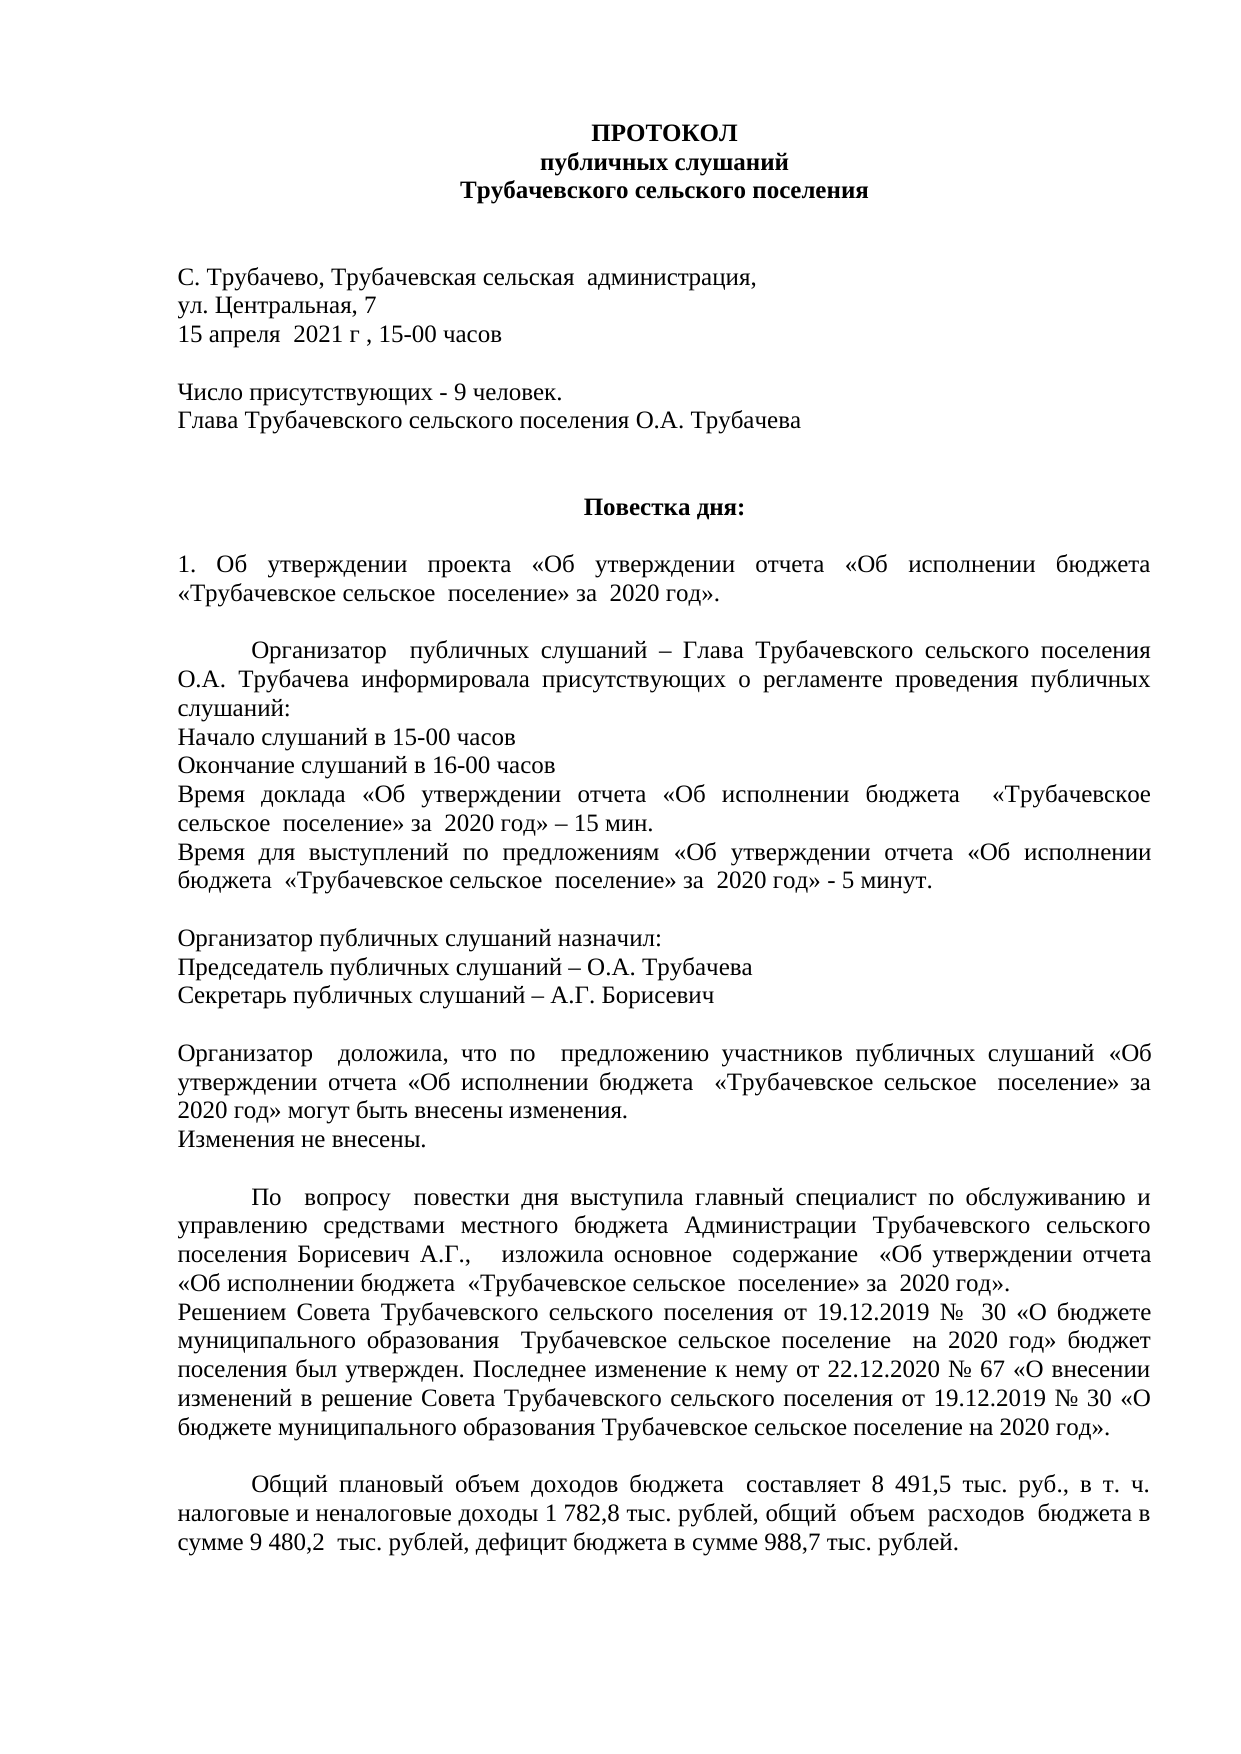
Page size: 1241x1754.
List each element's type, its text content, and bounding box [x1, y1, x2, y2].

text Трубачевского сельского поселения [177, 176, 1152, 204]
text Организатор публичных слушаний – Глава Трубачевского сельского поселения О.А. Трубачева информировала присутствующих о регламенте проведения публичных слушаний: [177, 636, 1152, 722]
text ул. Центральная, 7 [177, 291, 1152, 319]
text публичных слушаний [177, 147, 1152, 176]
text С. Трубачево, Трубачевская сельская администрация, [177, 262, 1152, 291]
text Организатор доложила, что по предложению участников публичных слушаний «Об утверждении отчета «Об исполнении бюджета «Трубачевское сельское поселение» за 2020 год» могут быть внесены изменения. [177, 1038, 1152, 1124]
text Число присутствующих - 9 человек. [177, 377, 1152, 406]
text Организатор публичных слушаний назначил: [177, 923, 1152, 952]
text Изменения не внесены. [177, 1124, 1152, 1153]
text Глава Трубачевского сельского поселения О.А. Трубачева [177, 406, 1152, 434]
text 1. Об утверждении проекта «Об утверждении отчета «Об исполнении бюджета «Трубачевское сельское поселение» за 2020 год». [177, 549, 1152, 607]
text 15 апреля 2021 г , 15-00 часов [177, 319, 1152, 348]
text Начало слушаний в 15-00 часов [177, 722, 1152, 751]
text Окончание слушаний в 16-00 часов [177, 751, 1152, 779]
text Председатель публичных слушаний – О.А. Трубачева [177, 952, 1152, 981]
text Время для выступлений по предложениям «Об утверждении отчета «Об исполнении бюджета «Трубачевское сельское поселение» за 2020 год» - 5 минут. [177, 837, 1152, 894]
text Секретарь публичных слушаний – А.Г. Борисевич [177, 981, 1152, 1009]
text По вопросу повестки дня выступила главный специалист по обслуживанию и управлению средствами местного бюджета Администрации Трубачевского сельского поселения Борисевич А.Г., изложила основное содержание «Об утверждении отчета «Об исполнении бюджета «Трубачевское сельское поселение» за 2020 год». [177, 1182, 1152, 1297]
text ПРОТОКОЛ [177, 118, 1152, 147]
text Решением Совета Трубачевского сельского поселения от 19.12.2019 № 30 «О бюджете муниципального образования Трубачевское сельское поселение на 2020 год» бюджет поселения был утвержден. Последнее изменение к нему от 22.12.2020 № 67 «О внесении изменений в решение Совета Трубачевского сельского поселения от 19.12.2019 № 30 «О бюджете муниципального образования Трубачевское сельское поселение на 2020 год». [177, 1297, 1152, 1441]
text Повестка дня: [177, 492, 1152, 521]
text Общий плановый объем доходов бюджета составляет 8 491,5 тыс. руб., в т. ч. налоговые и неналоговые доходы 1 782,8 тыс. рублей, общий объем расходов бюджета в сумме 9 480,2 тыс. рублей, дефицит бюджета в сумме 988,7 тыс. рублей. [177, 1469, 1152, 1556]
text Время доклада «Об утверждении отчета «Об исполнении бюджета «Трубачевское сельское поселение» за 2020 год» – 15 мин. [177, 779, 1152, 837]
